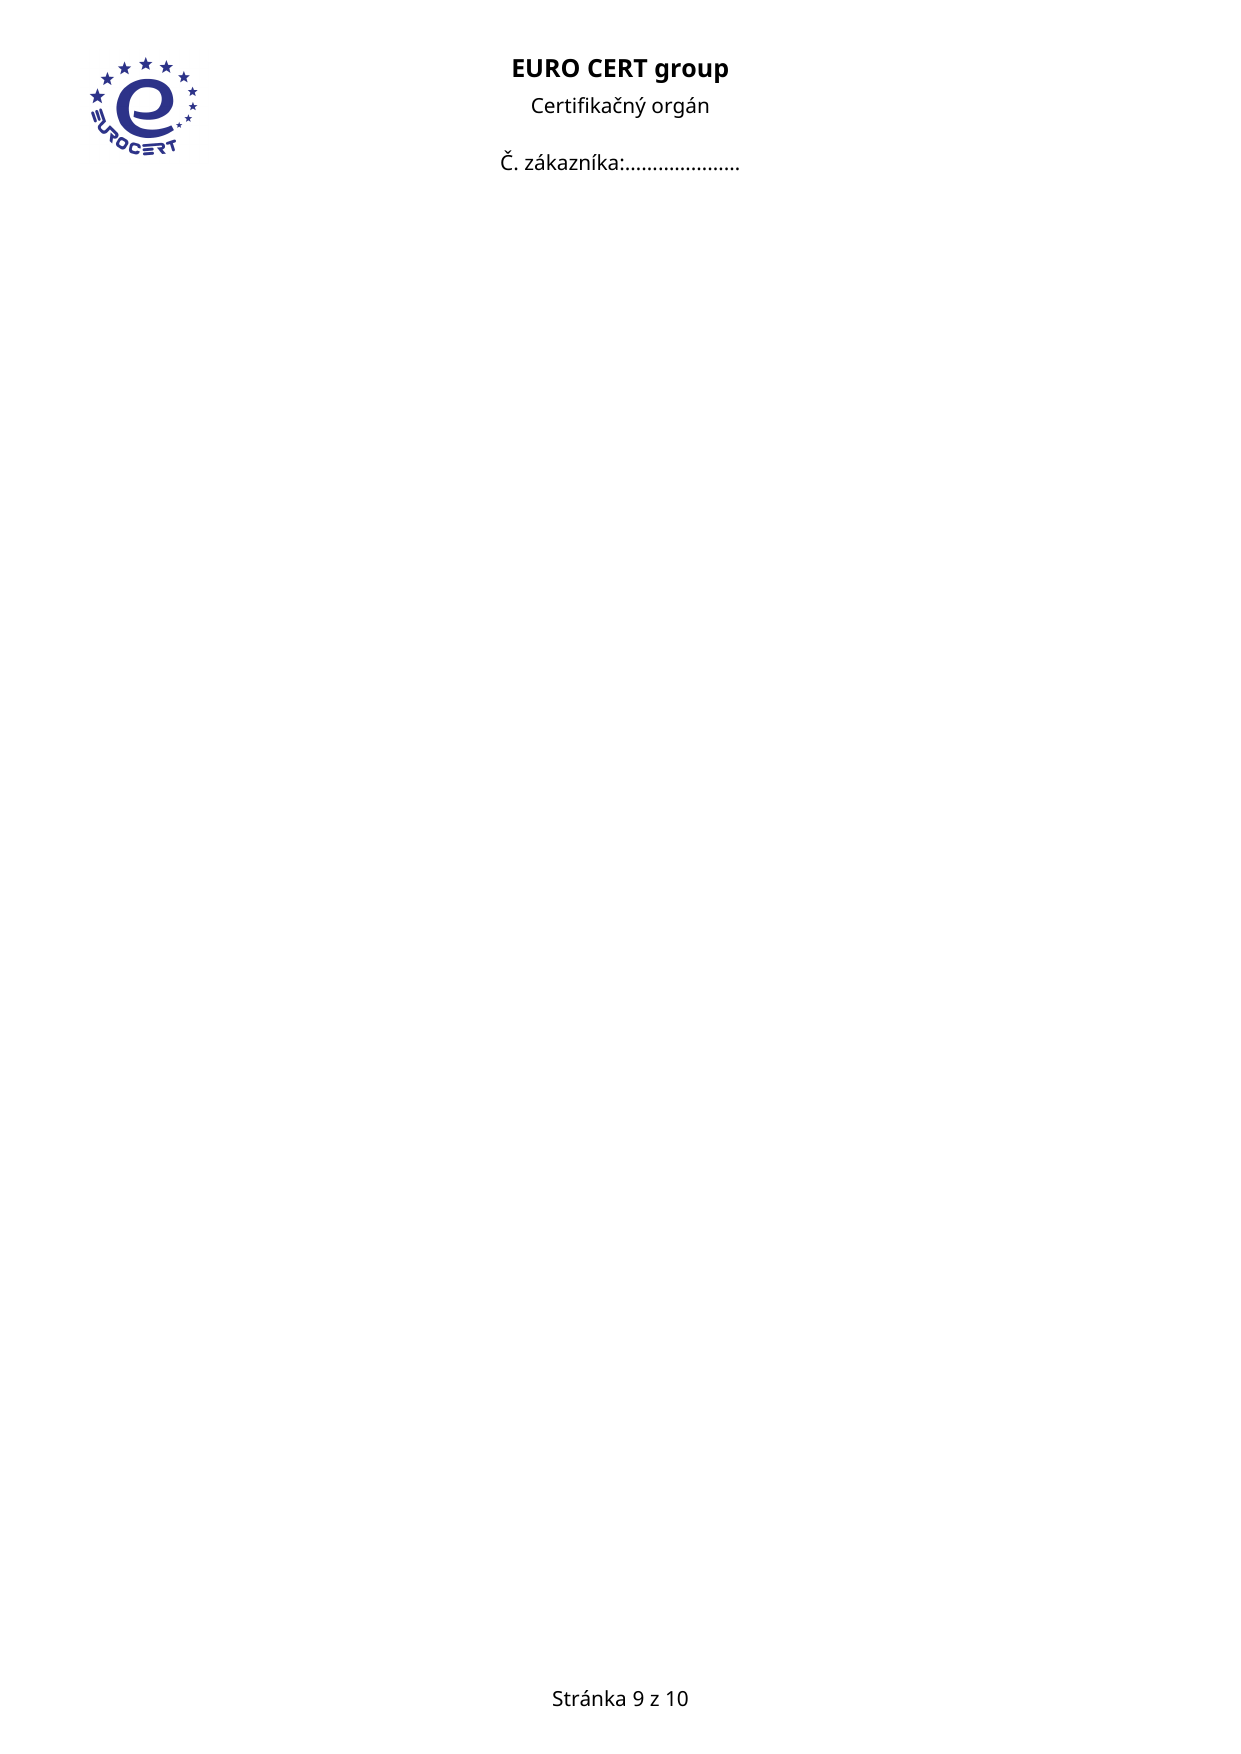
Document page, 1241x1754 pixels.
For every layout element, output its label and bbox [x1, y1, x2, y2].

picture [80, 49, 209, 164]
